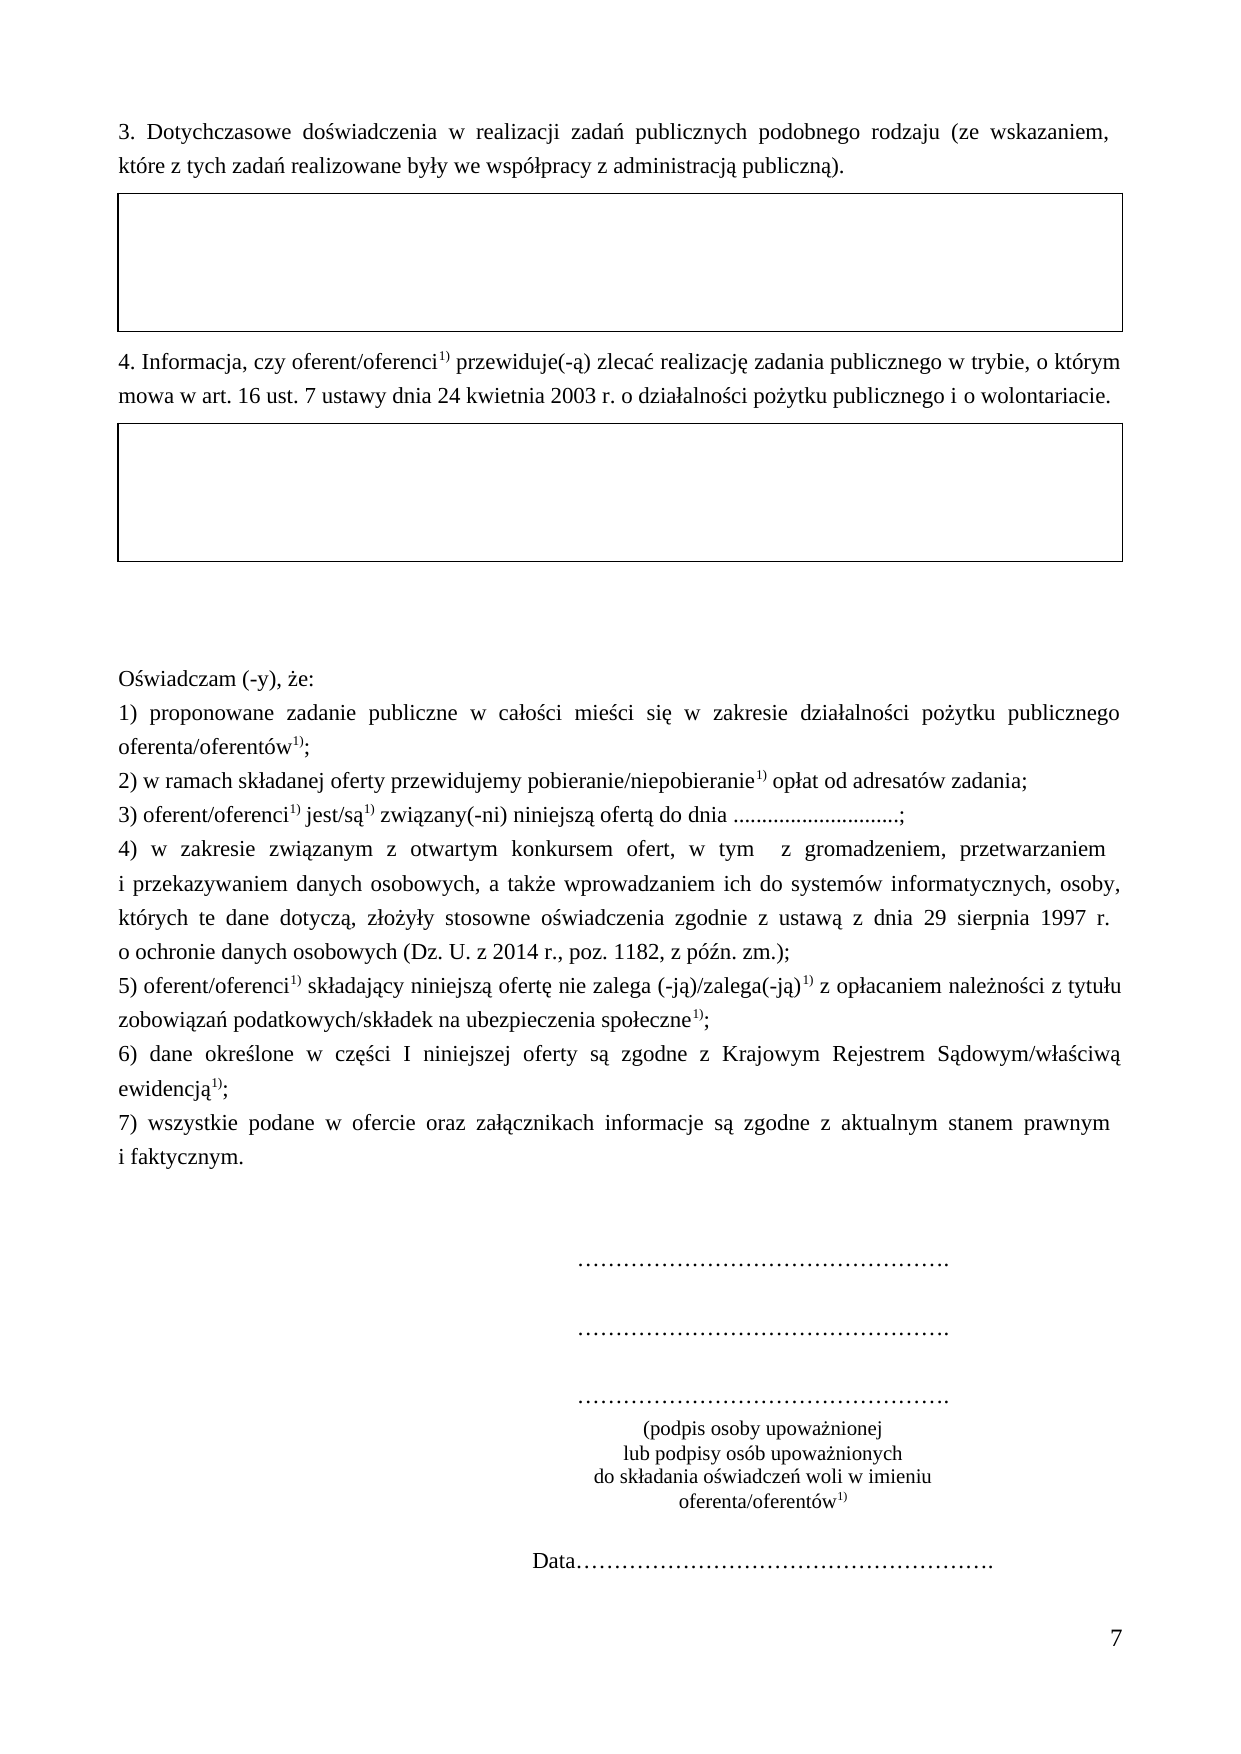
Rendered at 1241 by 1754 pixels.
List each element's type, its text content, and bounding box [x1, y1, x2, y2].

text 5) oferent/oferenci1) składający niniejszą ofertę nie zalega (-ją)/zalega(-ją)1) z opłacaniem należności z tytułu zobowiązań podatkowych/składek na ubezpieczenia społeczne1); [118, 972, 1122, 1033]
text 1) proponowane zadanie publiczne w całości mieści się w zakresie działalności pożytku publicznego oferenta/oferentów1); [118, 699, 1122, 759]
table_header [119, 194, 1122, 331]
text 4. Informacja, czy oferent/oferenci1) przewiduje(-ą) zlecać realizację zadania publicznego w trybie, o którym mowa w art. 16 ust. 7 ustawy dnia 24 kwietnia 2003 r. o działalności pożytku publicznego i o wolontariacie. [118, 348, 1122, 408]
text 6) dane określone w części I niniejszej oferty są zgodne z Krajowym Rejestrem Sądowym/właściwą ewidencją1); [118, 1041, 1122, 1101]
text Oświadczam (-y), że: [118, 665, 1122, 691]
text 2) w ramach składanej oferty przewidujemy pobieranie/niepobieranie1) opłat od adresatów zadania; [118, 767, 1122, 793]
text 3. Dotychczasowe doświadczenia w realizacji zadań publicznych podobnego rodzaju (ze wskazaniem, które z tych zadań realizowane były we współpracy z administracją publiczną). [118, 118, 1122, 179]
text 4) w zakresie związanym z otwartym konkursem ofert, w tym z gromadzeniem, przetwarzaniem i przekazywaniem danych osobowych, a także wprowadzaniem ich do systemów informatycznych, osoby, których te dane dotyczą, złożyły stosowne oświadczenia zgodnie z ustawą z dnia 29 sierpnia 1997 r. o ochronie danych osobowych (Dz. U. z 2014 r., poz. 1182, z późn. zm.); [118, 836, 1122, 964]
text 7) wszystkie podane w ofercie oraz załącznikach informacje są zgodne z aktualnym stanem prawnym i faktycznym. [118, 1109, 1122, 1169]
text 3) oferent/oferenci1) jest/są1) związany(-ni) niniejszą ofertą do dnia .............................; [118, 801, 1122, 828]
table_header [119, 424, 1122, 561]
table_header …………………………………………. …………………………………………. …………………………………………. (podpis osoby upoważnionej lub podpisy osób upoważnionych do składania oświadczeń woli w imieniu oferenta/oferentów1) Data………………………………………………. [463, 1211, 1062, 1582]
